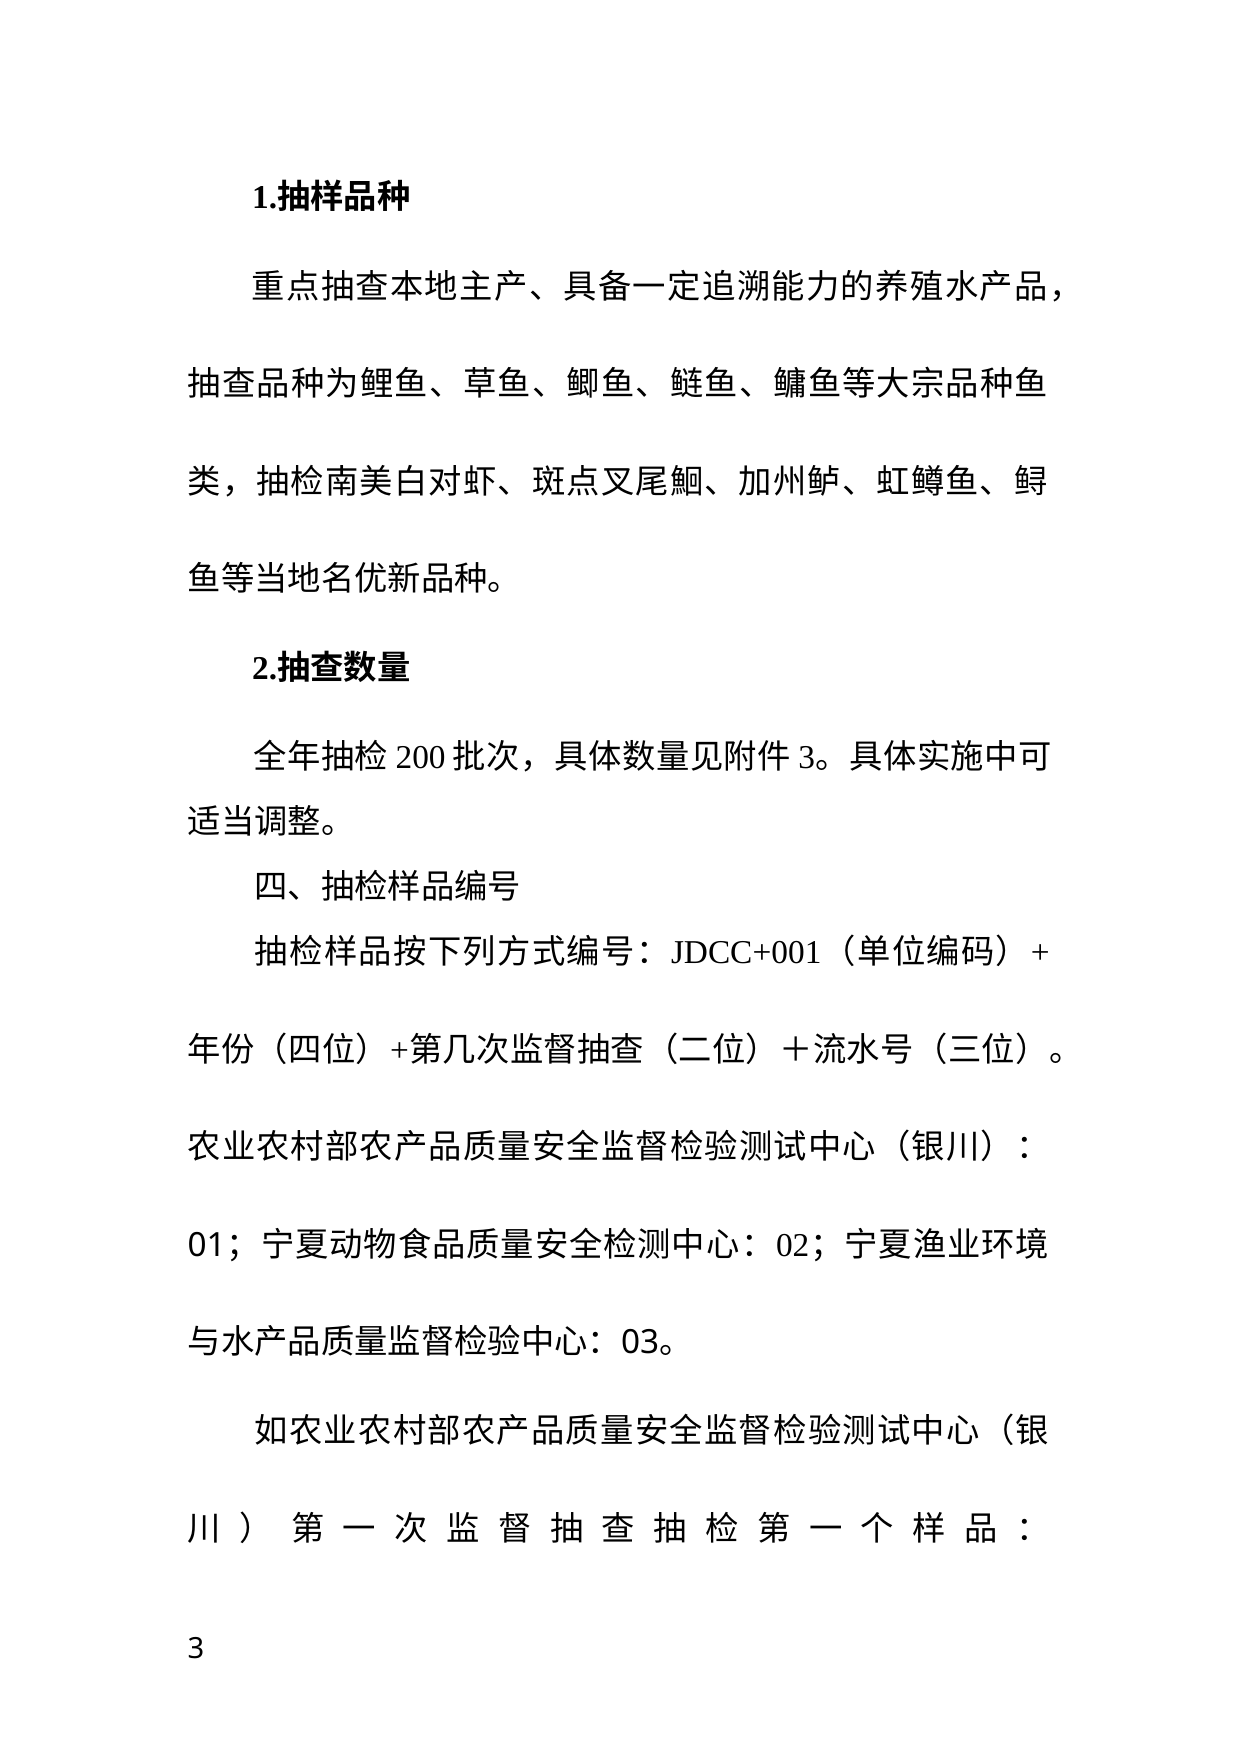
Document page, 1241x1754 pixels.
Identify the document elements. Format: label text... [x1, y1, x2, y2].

text 1.抽样品种 [187, 162, 1018, 227]
text 重点抽查本地主产、具备一定追溯能力的养殖水产品，抽查品种为鲤鱼、草鱼、鲫鱼、鲢鱼、鳙鱼等大宗品种鱼类，抽检南美白对虾、斑点叉尾鮰、加州鲈、虹鳟鱼、鲟鱼等当地名优新品种。 [187, 251, 1049, 608]
text 全年抽检200批次，具体数量见附件3。具体实施中可适当调整。 [187, 722, 1053, 852]
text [187, 1396, 1049, 1558]
text 2.抽查数量 [187, 633, 1049, 698]
text 抽检样品按下列方式编号：JDCC+001（单位编码）+年份（四位）+第几次监督抽查（二位）＋流水号（三位）。农业农村部农产品质量安全监督检验测试中心（银川）：01；宁夏动物食品质量安全检测中心：02；宁夏渔业环境与水产品质量监督检验中心：03。 [187, 917, 1049, 1372]
text 四、抽检样品编号 [187, 852, 1053, 917]
